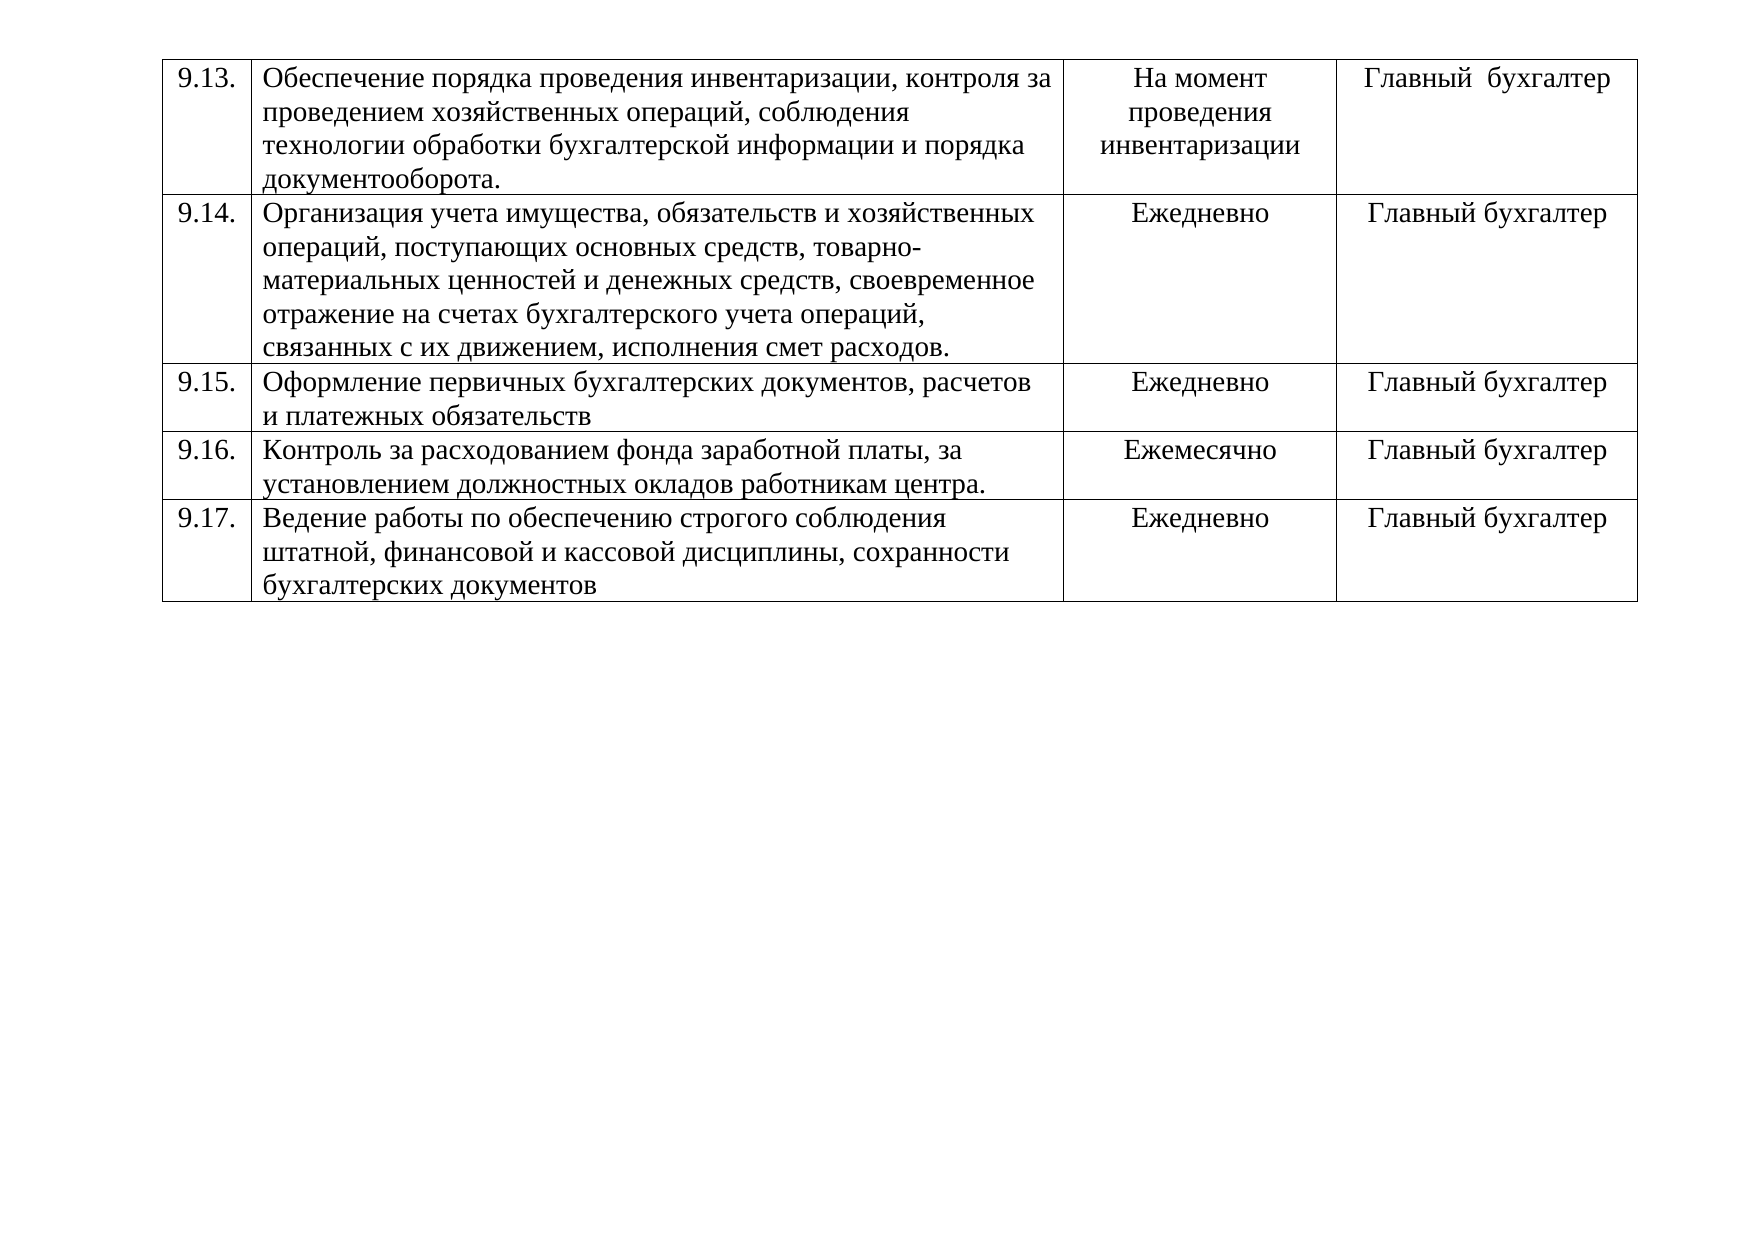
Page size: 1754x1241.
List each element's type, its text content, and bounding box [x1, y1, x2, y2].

table_cell Главный бухгалтер [1337, 432, 1637, 499]
table_cell 9.17. [163, 500, 251, 601]
table_cell Ведение работы по обеспечению строгого соблюдения штатной, финансовой и кассовой дисциплины, сохранности бухгалтерских документов [252, 500, 1063, 601]
table_cell Обеспечение порядка проведения инвентаризации, контроля за проведением хозяйственных операций, соблюдения технологии обработки бухгалтерской информации и порядка документооборота. [252, 60, 1063, 194]
table_cell 9.13. [163, 60, 251, 194]
table_cell Главный бухгалтер [1337, 500, 1637, 601]
table_cell Ежемесячно [1064, 432, 1336, 499]
table_cell 9.16. [163, 432, 251, 499]
table_cell Ежедневно [1064, 364, 1336, 431]
table_cell Ежедневно [1064, 195, 1336, 363]
table_cell 9.15. [163, 364, 251, 431]
table_cell Главный бухгалтер [1337, 60, 1637, 194]
table_cell 9.14. [163, 195, 251, 363]
table_cell Контроль за расходованием фонда заработной платы, за установлением должностных окладов работникам центра. [252, 432, 1063, 499]
table_cell На момент проведения инвентаризации [1064, 60, 1336, 194]
table_cell Оформление первичных бухгалтерских документов, расчетов и платежных обязательств [252, 364, 1063, 431]
table_cell Главный бухгалтер [1337, 195, 1637, 363]
table_cell Организация учета имущества, обязательств и хозяйственных операций, поступающих основных средств, товарно-материальных ценностей и денежных средств, своевременное отражение на счетах бухгалтерского учета операций, связанных с их движением, исполнения смет расходов. [252, 195, 1063, 363]
table_cell Ежедневно [1064, 500, 1336, 601]
table_cell Главный бухгалтер [1337, 364, 1637, 431]
